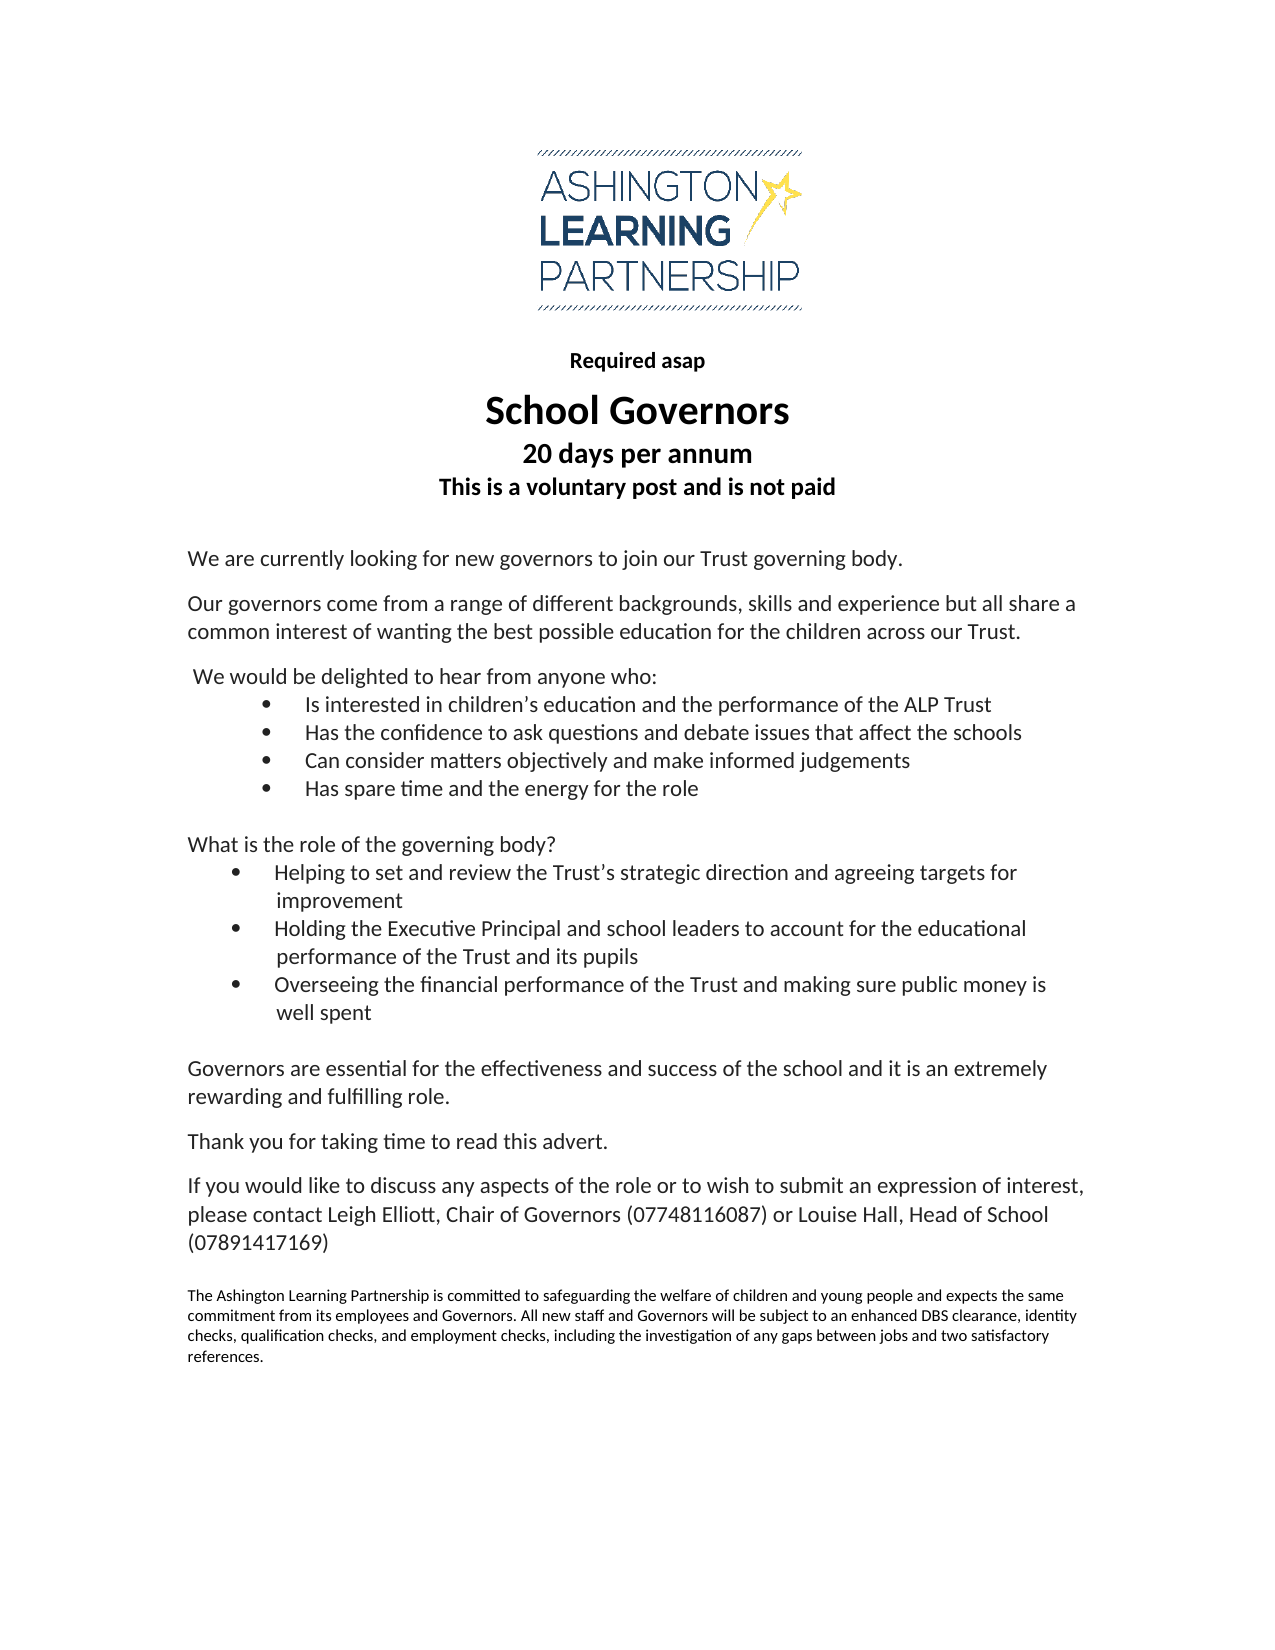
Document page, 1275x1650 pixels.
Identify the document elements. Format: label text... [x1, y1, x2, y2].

list  Is interested in children’s education and the performance of the ALP Trust [262, 690, 1087, 718]
list  Has spare time and the energy for the role [262, 774, 1087, 802]
text Thank you for taking time to read this advert. [187, 1127, 1087, 1155]
picture [536, 150, 802, 309]
text If you would like to discuss any aspects of the role or to wish to submit an expression of interest, please contact Leigh Elliott, Chair of Governors (07748116087) or Louise Hall, Head of School (07891417169) [187, 1172, 1087, 1256]
list  Helping to set and review the Trust’s strategic direction and agreeing targets for improvement [232, 858, 1087, 914]
text School Governors [187, 384, 1087, 435]
text Governors are essential for the effectiveness and success of the school and it is an extremely rewarding and fulfilling role. [187, 1054, 1087, 1110]
text 20 days per annum [187, 435, 1087, 471]
text What is the role of the governing body? [187, 830, 1087, 858]
list  Can consider matters objectively and make informed judgements [262, 746, 1087, 774]
text We are currently looking for new governors to join our Trust governing body. [187, 544, 1087, 573]
list  Overseeing the financial performance of the Trust and making sure public money is well spent [232, 970, 1087, 1026]
text Required asap [187, 346, 1087, 374]
text We would be delighted to hear from anyone who: [187, 662, 1087, 690]
text Our governors come from a range of different backgrounds, skills and experience but all share a common interest of wanting the best possible education for the children across our Trust. [187, 589, 1087, 645]
text This is a voluntary post and is not paid [187, 471, 1087, 501]
list  Holding the Executive Principal and school leaders to account for the educational performance of the Trust and its pupils [232, 914, 1087, 970]
list  Has the confidence to ask questions and debate issues that affect the schools [262, 718, 1087, 746]
text The Ashington Learning Partnership is committed to safeguarding the welfare of children and young people and expects the same commitment from its employees and Governors. All new staff and Governors will be subject to an enhanced DBS clearance, identity checks, qualification checks, and employment checks, including the investigation of any gaps between jobs and two satisfactory references. [187, 1285, 1087, 1366]
